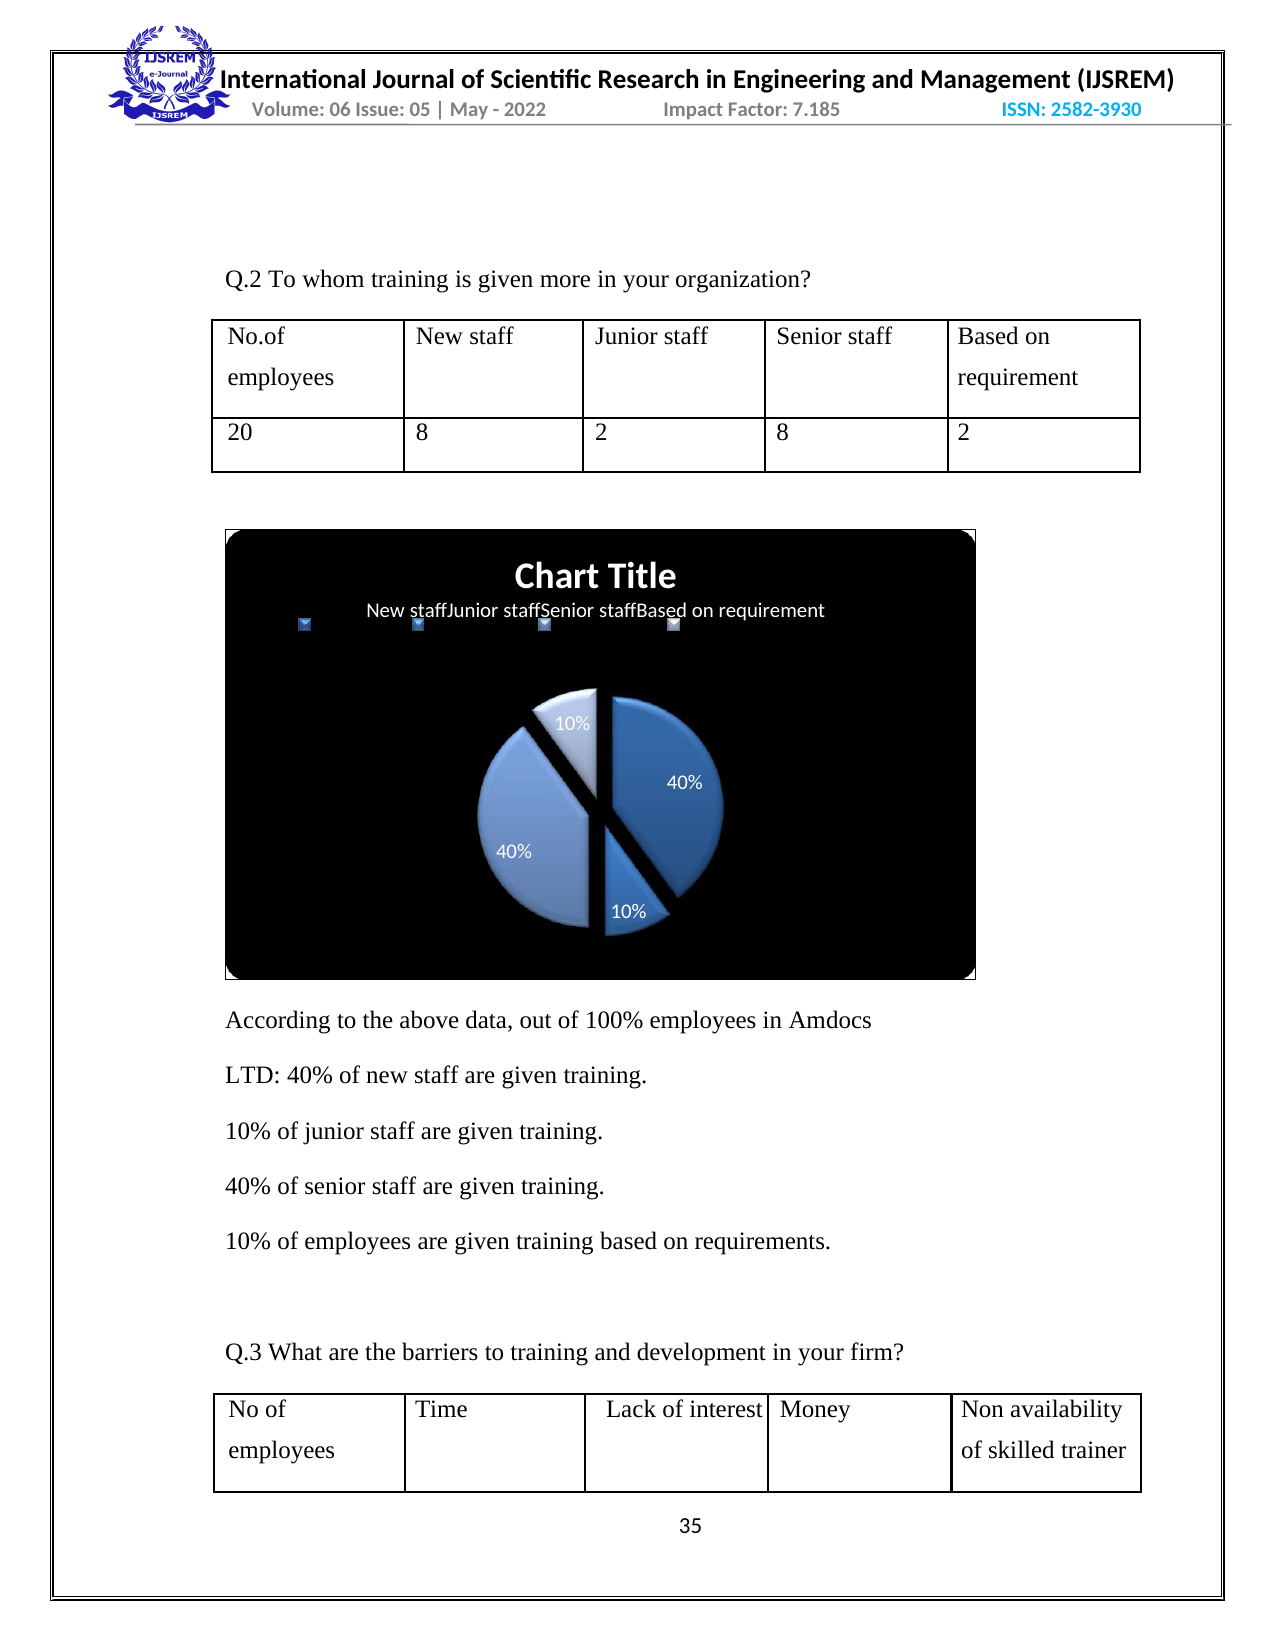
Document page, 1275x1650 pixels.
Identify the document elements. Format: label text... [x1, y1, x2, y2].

picture [226, 530, 975, 979]
list What are the barriers to training and development in your firm? [225, 1337, 1189, 1366]
table_header Senior staff [766, 321, 947, 417]
text 10% of employees are given training based on requirements. [225, 1227, 1189, 1255]
table_cell 35 [214, 1493, 1141, 1538]
table_header New staff [405, 321, 582, 417]
text According to the above data, out of 100% employees in Amdocs LTD: 40% of new staff are given training. [225, 1005, 933, 1089]
table_header No.of [213, 321, 403, 354]
table_cell 2 [584, 419, 764, 471]
table_header Non availability [953, 1395, 1140, 1428]
table_header No of [215, 1395, 404, 1428]
table_header Based on [949, 321, 1139, 354]
table_cell employees [213, 354, 403, 417]
table_cell requirement [949, 354, 1139, 417]
table_cell 20 [213, 419, 403, 471]
list To whom training is given more in your organization? [225, 264, 1189, 293]
table_header Junior staff [584, 321, 764, 417]
picture [107, 23, 231, 124]
table_cell 8 [405, 419, 582, 471]
table_header Lack of interest [586, 1395, 767, 1491]
table_header Money [769, 1395, 950, 1491]
table_cell 8 [766, 419, 947, 471]
table_cell employees [215, 1428, 404, 1491]
table_cell 2 [949, 419, 1139, 471]
table_cell of skilled trainer [953, 1428, 1140, 1491]
text 10% of junior staff are given training. 40% of senior staff are given training. [225, 1116, 606, 1200]
table_header Time [406, 1395, 584, 1491]
